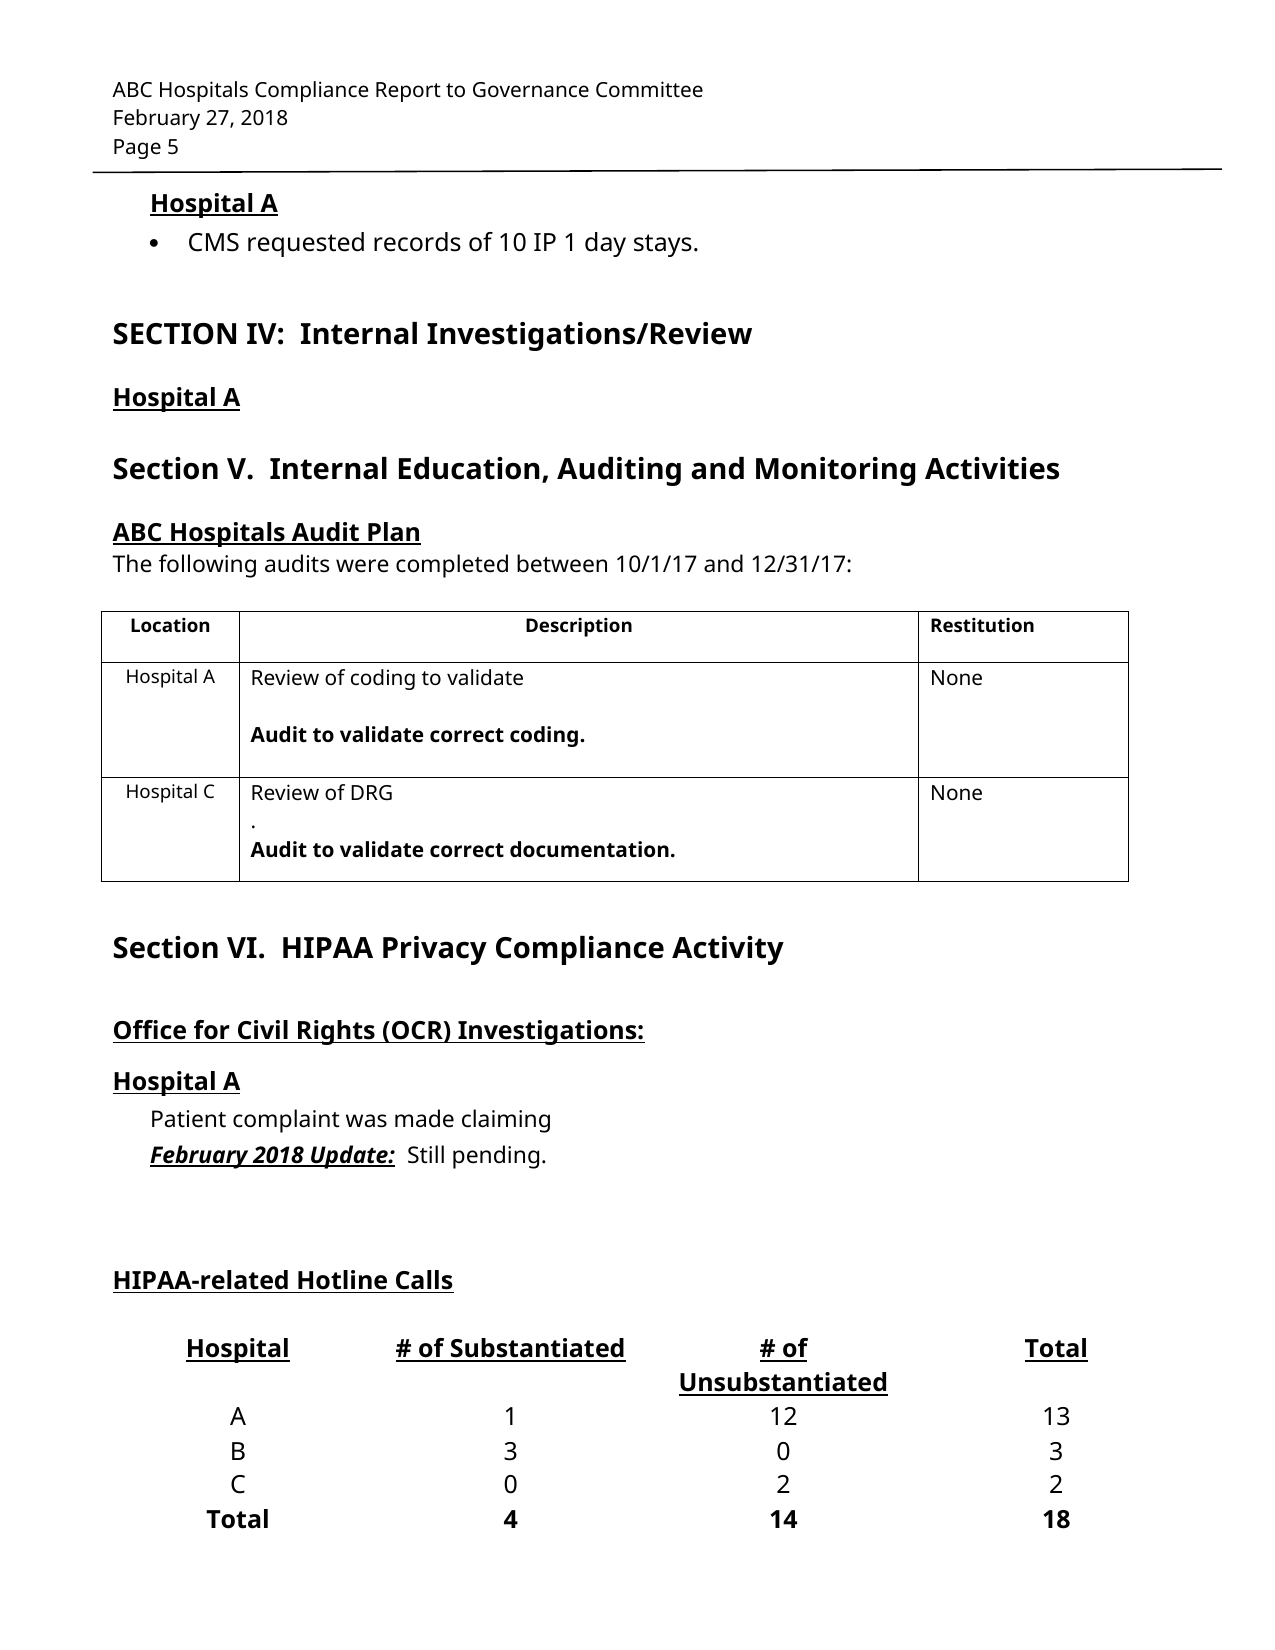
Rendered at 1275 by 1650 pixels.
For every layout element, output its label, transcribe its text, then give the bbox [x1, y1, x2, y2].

table_cell 3 [920, 1433, 1192, 1467]
list Office for Civil Rights (OCR) Investigations: [112, 1013, 1181, 1047]
list SECTION IV: Internal Investigations/Review [112, 313, 1181, 353]
list CMS requested records of 10 IP 1 day stays. [150, 225, 1181, 259]
list Patient complaint was made claiming [150, 1103, 1181, 1134]
table_cell Hospital C [102, 778, 239, 881]
text The following audits were completed between 10/1/17 and 12/31/17: [112, 548, 1181, 580]
table_cell 3 [374, 1433, 647, 1467]
table_cell 14 [647, 1501, 920, 1535]
table_cell 2 [647, 1467, 920, 1501]
table_header # of Substantiated [374, 1331, 647, 1399]
table_cell None [919, 663, 1128, 777]
table_header Restitution [919, 612, 1128, 662]
table_cell Review of DRG . Audit to validate correct documentation. [240, 778, 918, 881]
table_cell 2 [920, 1467, 1192, 1501]
table_cell 4 [374, 1501, 647, 1535]
table_cell Hospital A [102, 663, 239, 777]
text Hospital A [112, 380, 1181, 414]
table_cell A [101, 1399, 374, 1433]
table_cell 18 [920, 1501, 1192, 1535]
list February 2018 Update: Still pending. [150, 1139, 1181, 1170]
table_cell 0 [374, 1467, 647, 1501]
table_header Hospital [101, 1331, 374, 1399]
table_cell None [919, 778, 1128, 881]
list Section V. Internal Education, Auditing and Monitoring Activities [112, 448, 1181, 488]
table_cell C [101, 1467, 374, 1501]
table_header # of Unsubstantiated [647, 1331, 920, 1399]
table_cell 13 [920, 1399, 1192, 1433]
table_cell B [101, 1433, 374, 1467]
table_cell Total [101, 1501, 374, 1535]
list Hospital A [112, 1064, 1181, 1098]
list Section VI. HIPAA Privacy Compliance Activity [112, 927, 1181, 967]
table_header Description [240, 612, 918, 662]
table_cell 12 [647, 1399, 920, 1433]
table_cell 1 [374, 1399, 647, 1433]
table_cell 0 [647, 1433, 920, 1467]
text HIPAA-related Hotline Calls [112, 1263, 1181, 1297]
text ABC Hospitals Audit Plan [112, 514, 1181, 548]
table_header Total [920, 1331, 1192, 1399]
table_header Location [102, 612, 239, 662]
table_cell Review of coding to validate Audit to validate correct coding. [240, 663, 918, 777]
list Hospital A [150, 186, 1181, 220]
